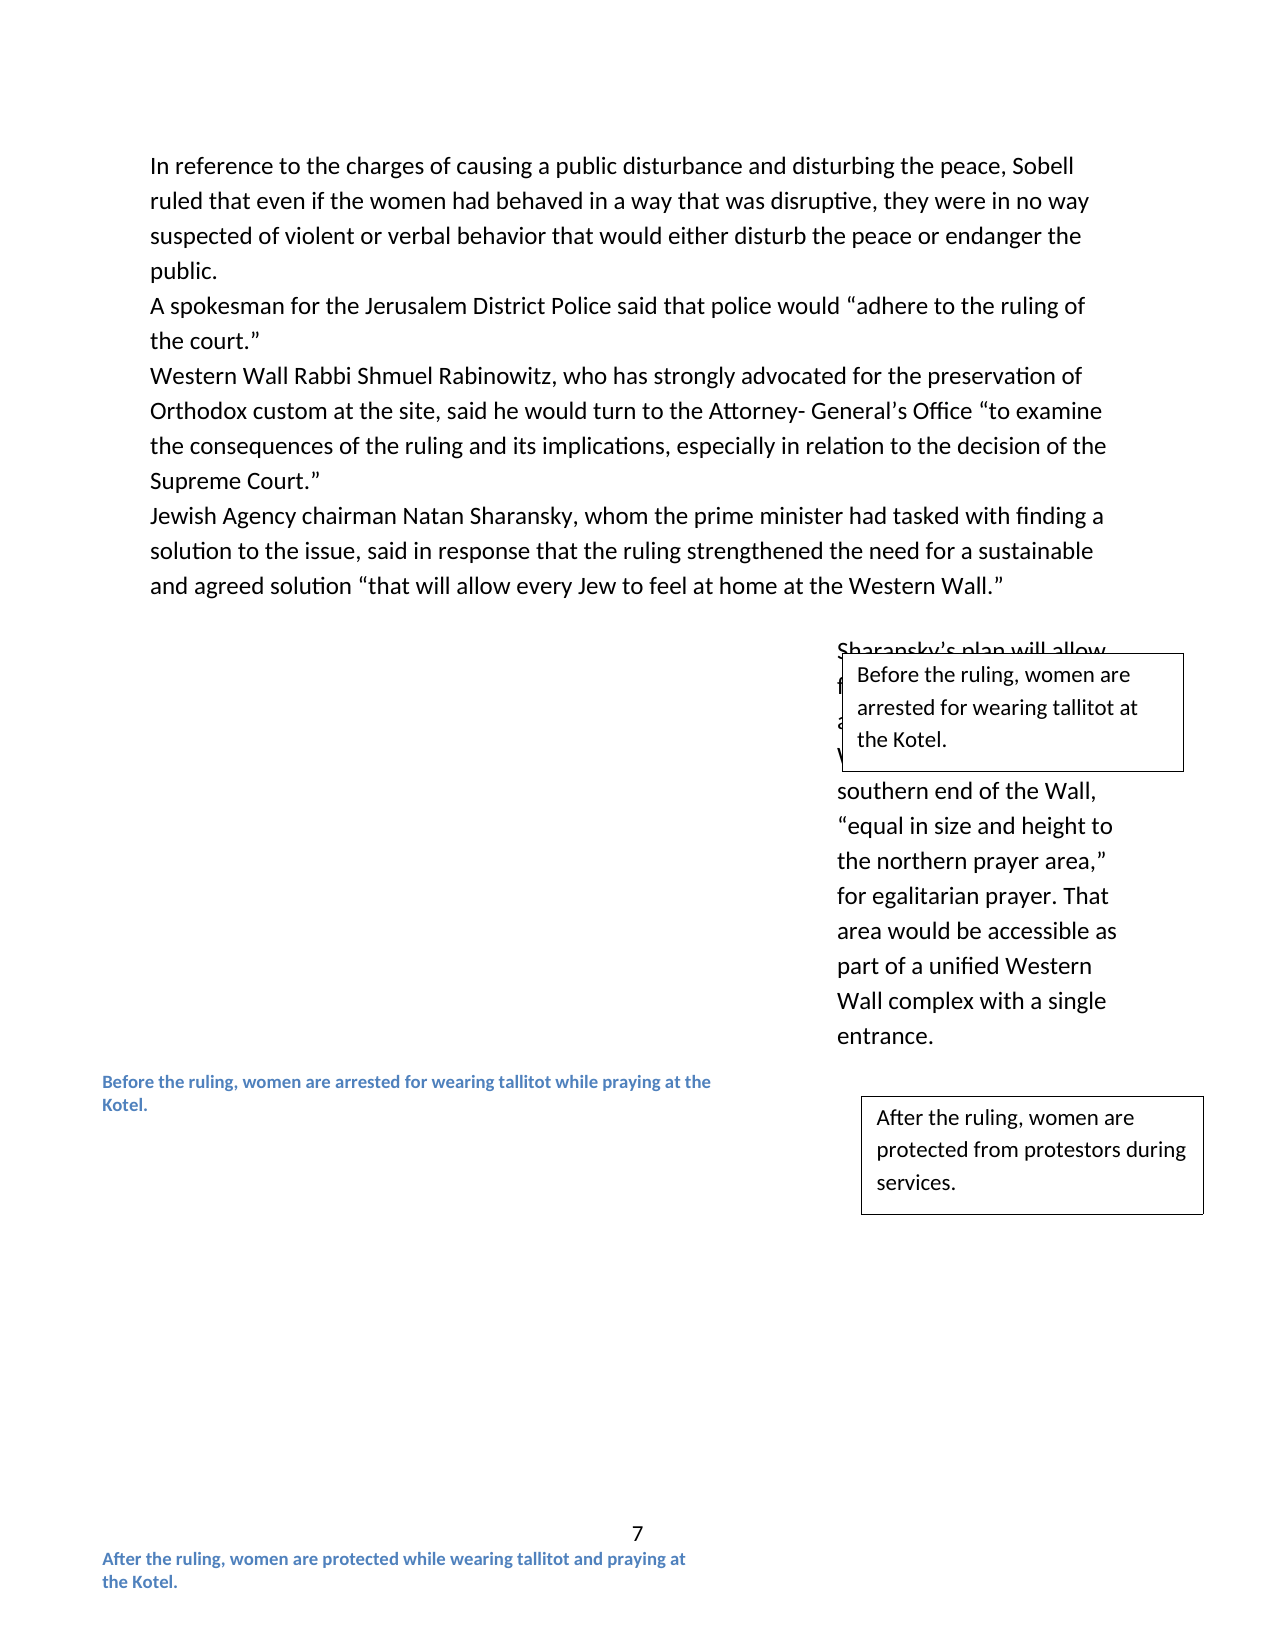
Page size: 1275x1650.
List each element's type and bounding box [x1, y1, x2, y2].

text [150, 150, 1125, 1051]
